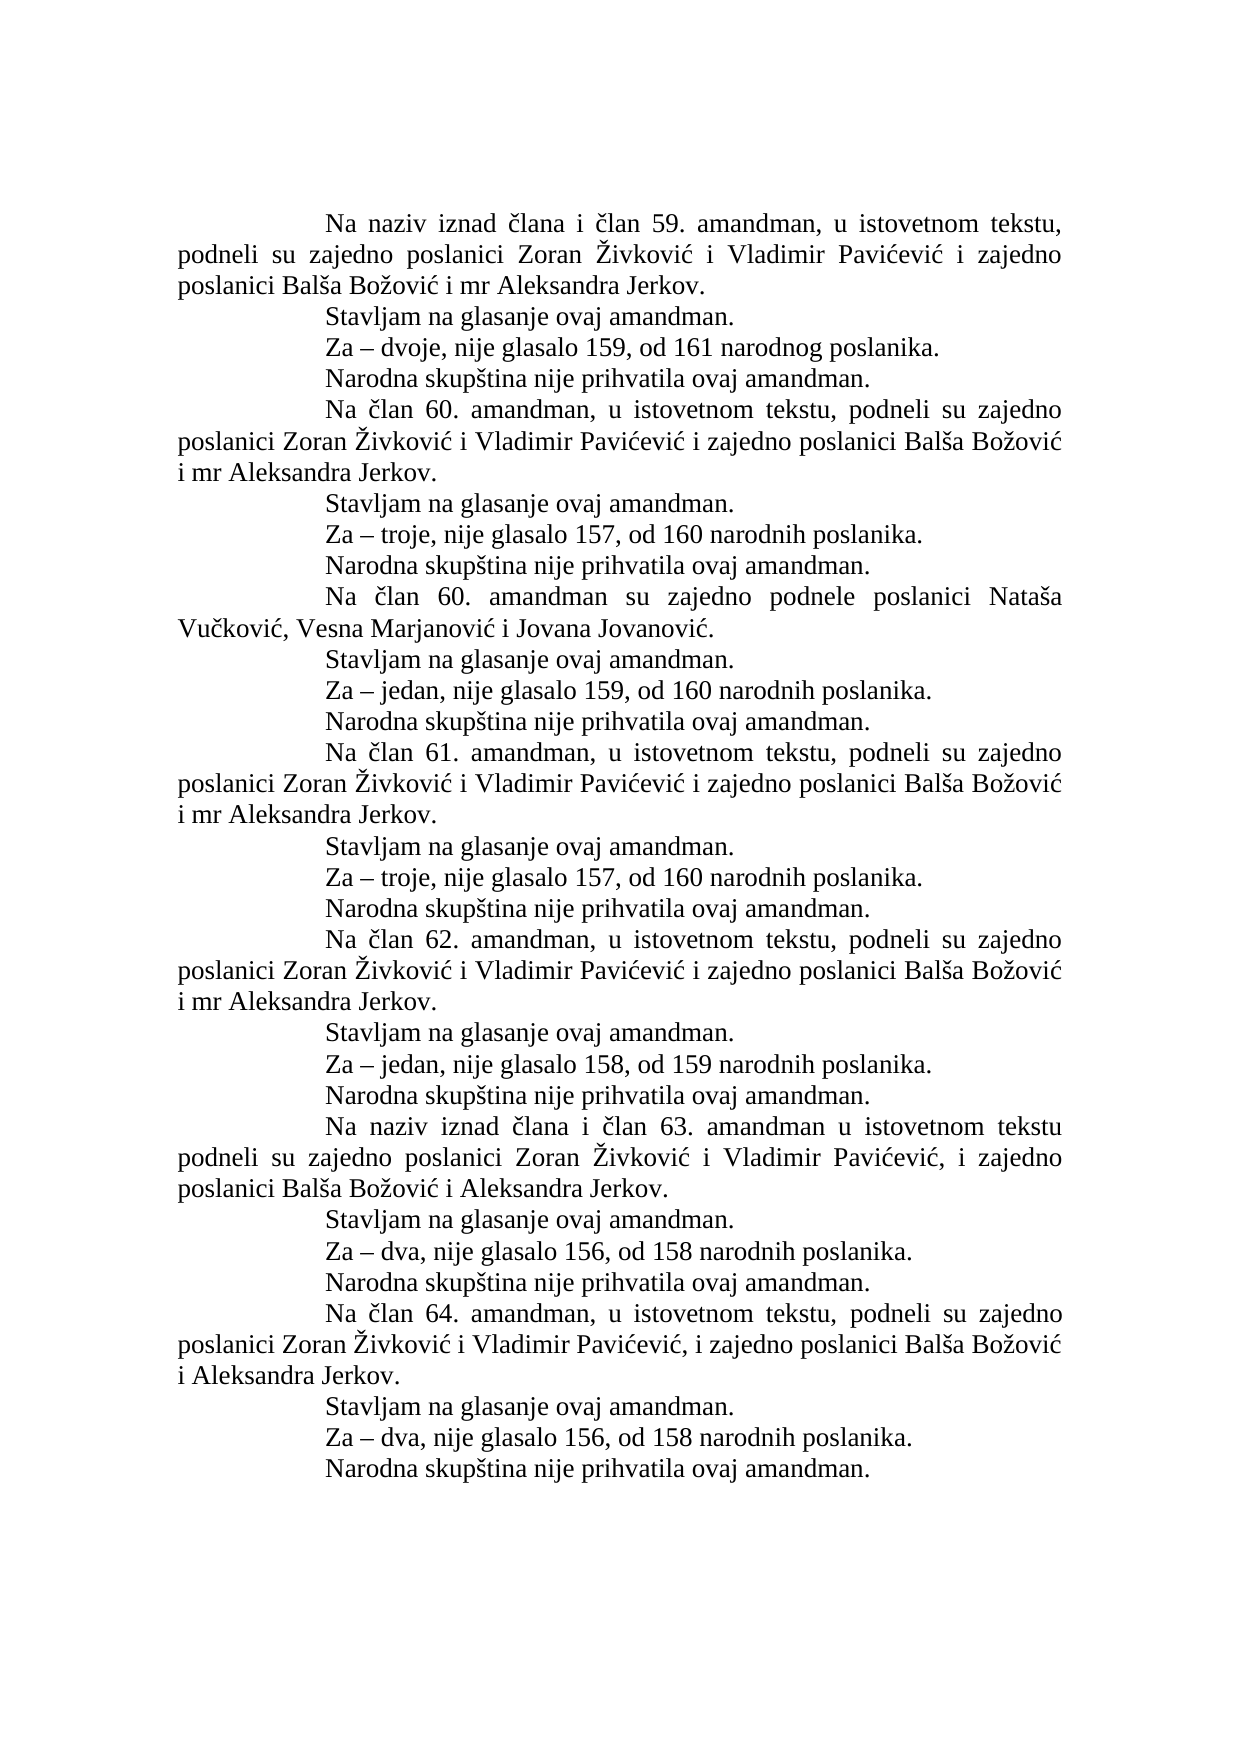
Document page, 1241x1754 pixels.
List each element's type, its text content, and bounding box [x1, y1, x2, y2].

text Za – troje, nije glasalo 157, od 160 narodnih poslanika. [177, 518, 1063, 549]
text Narodna skupština nije prihvatila ovaj amandman. [177, 705, 1063, 736]
text Stavljam na glasanje ovaj amandman. [177, 643, 1063, 674]
text Na naziv iznad člana i član 59. amandman, u istovetnom tekstu, podneli su zajedno poslanici Zoran Živković i Vladimir Pavićević i zajedno poslanici Balša Božović i mr Aleksandra Jerkov. [177, 207, 1063, 300]
text Na član 62. amandman, u istovetnom tekstu, podneli su zajedno poslanici Zoran Živković i Vladimir Pavićević i zajedno poslanici Balša Božović i mr Aleksandra Jerkov. [177, 923, 1063, 1017]
text Stavljam na glasanje ovaj amandman. [177, 1017, 1063, 1048]
text Na član 61. amandman, u istovetnom tekstu, podneli su zajedno poslanici Zoran Živković i Vladimir Pavićević i zajedno poslanici Balša Božović i mr Aleksandra Jerkov. [177, 736, 1063, 830]
text Na član 60. amandman, u istovetnom tekstu, podneli su zajedno poslanici Zoran Živković i Vladimir Pavićević i zajedno poslanici Balša Božović i mr Aleksandra Jerkov. [177, 394, 1063, 487]
text Za – jedan, nije glasalo 158, od 159 narodnih poslanika. [177, 1048, 1063, 1079]
text Narodna skupština nije prihvatila ovaj amandman. [177, 1266, 1063, 1297]
text Stavljam na glasanje ovaj amandman. [177, 1390, 1063, 1421]
text Za – dvoje, nije glasalo 159, od 161 narodnog poslanika. [177, 331, 1063, 362]
text Za – jedan, nije glasalo 159, od 160 narodnih poslanika. [177, 674, 1063, 705]
text Narodna skupština nije prihvatila ovaj amandman. [177, 362, 1063, 394]
text Na član 60. amandman su zajedno podnele poslanici Nataša Vučković, Vesna Marjanović i Jovana Jovanović. [177, 581, 1063, 643]
text Stavljam na glasanje ovaj amandman. [177, 1203, 1063, 1234]
text Narodna skupština nije prihvatila ovaj amandman. [177, 892, 1063, 923]
text Na naziv iznad člana i član 63. amandman u istovetnom tekstu podneli su zajedno poslanici Zoran Živković i Vladimir Pavićević, i zajedno poslanici Balša Božović i Aleksandra Jerkov. [177, 1110, 1063, 1203]
text Narodna skupština nije prihvatila ovaj amandman. [177, 549, 1063, 581]
text Za – troje, nije glasalo 157, od 160 narodnih poslanika. [177, 861, 1063, 892]
text Stavljam na glasanje ovaj amandman. [177, 830, 1063, 861]
text Za – dva, nije glasalo 156, od 158 narodnih poslanika. [177, 1421, 1063, 1453]
text Narodna skupština nije prihvatila ovaj amandman. [177, 1453, 1063, 1484]
text Stavljam na glasanje ovaj amandman. [177, 487, 1063, 518]
text Narodna skupština nije prihvatila ovaj amandman. [177, 1079, 1063, 1110]
text Stavljam na glasanje ovaj amandman. [177, 300, 1063, 331]
text Za – dva, nije glasalo 156, od 158 narodnih poslanika. [177, 1234, 1063, 1266]
text Na član 64. amandman, u istovetnom tekstu, podneli su zajedno poslanici Zoran Živković i Vladimir Pavićević, i zajedno poslanici Balša Božović i Aleksandra Jerkov. [177, 1297, 1063, 1390]
